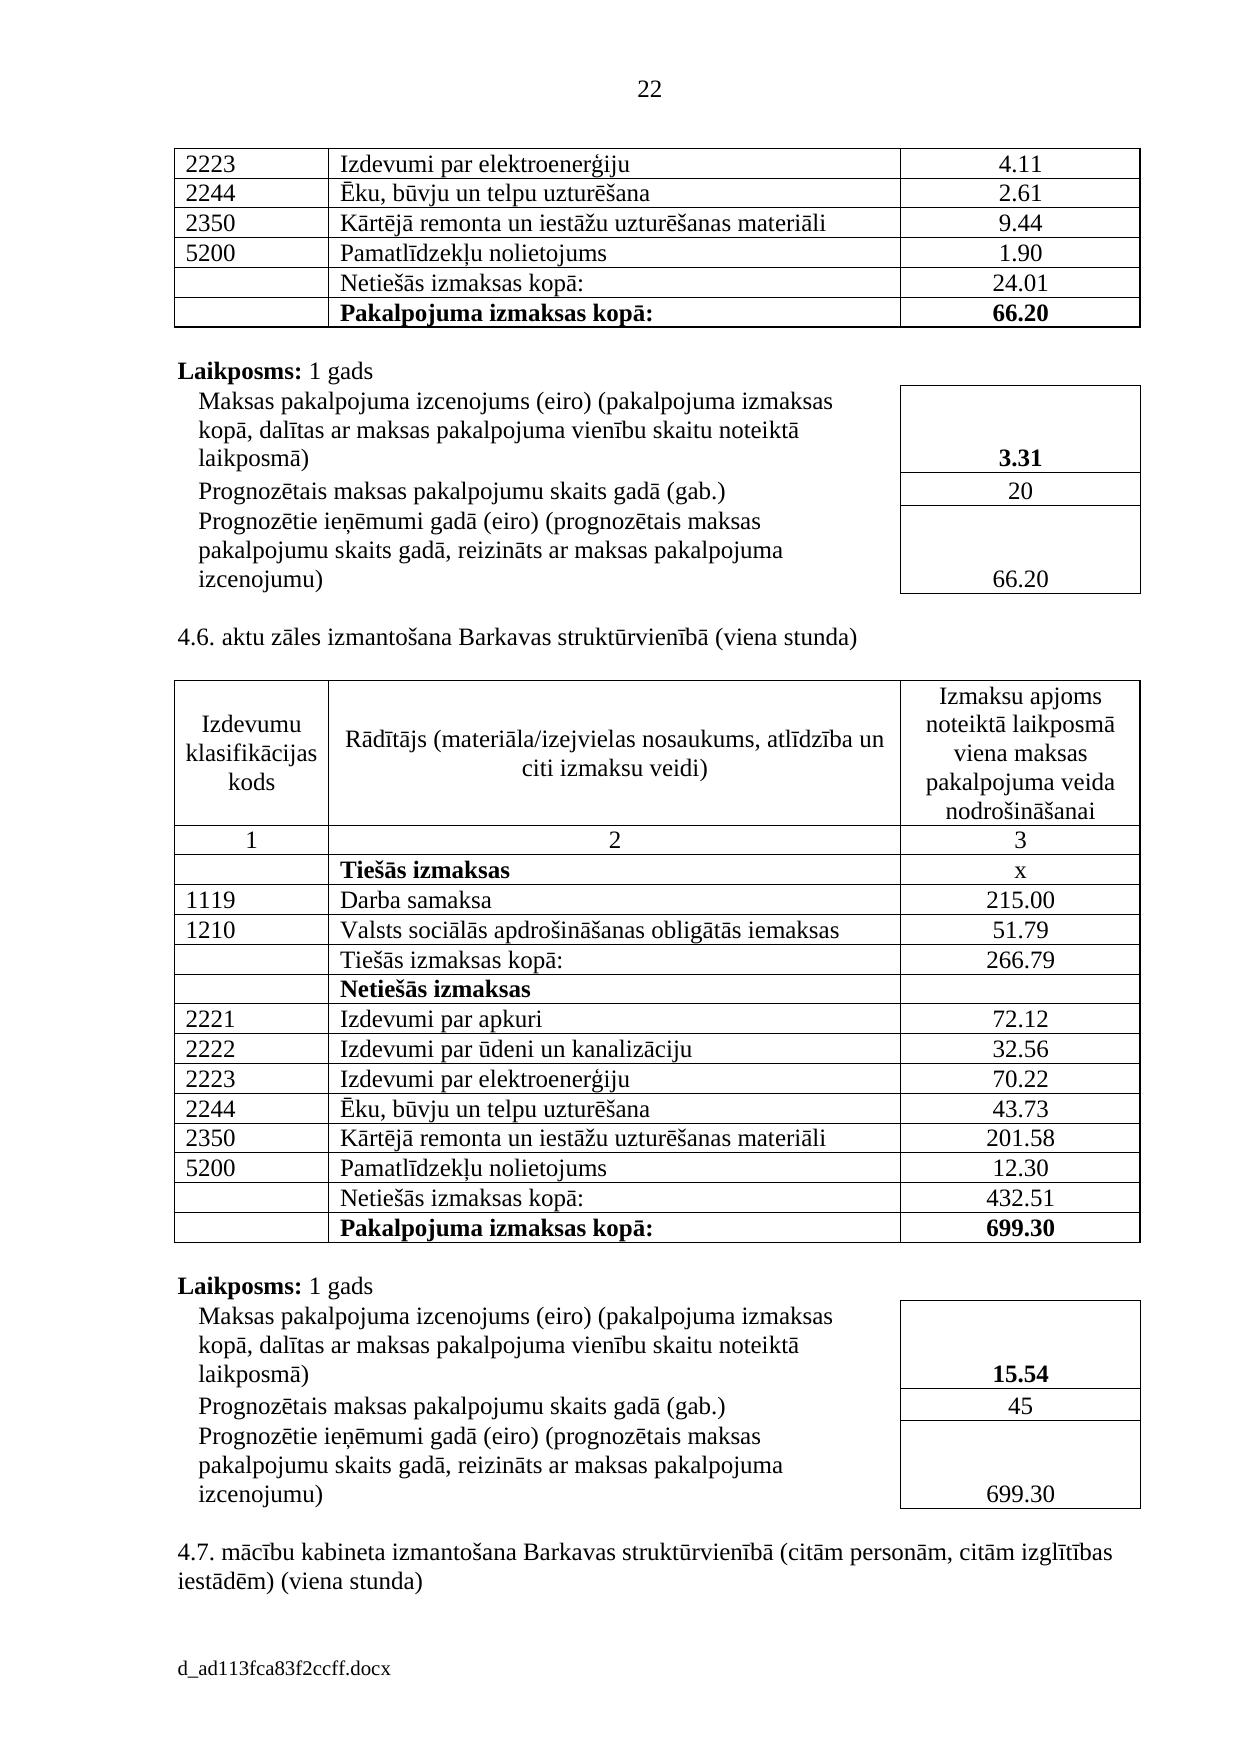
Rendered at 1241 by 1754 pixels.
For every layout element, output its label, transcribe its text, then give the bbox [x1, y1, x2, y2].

table_cell Kārtējā remonta un iestāžu uzturēšanas materiāli [329, 1124, 900, 1152]
table_cell 1 [175, 826, 328, 854]
table_cell 2350 [175, 1124, 328, 1152]
table_cell 1.90 [901, 238, 1139, 267]
text 4.6. aktu zāles izmantošana Barkavas struktūrvienībā (viena stunda) [177, 622, 1122, 651]
table_header Maksas pakalpojuma izcenojums (eiro) (pakalpojuma izmaksas kopā, dalītas ar maksas pakalpojuma vienību skaitu noteiktā laikposmā) [187, 1300, 900, 1387]
table_cell 70.22 [901, 1064, 1139, 1093]
table_cell Kārtējā remonta un iestāžu uzturēšanas materiāli [329, 208, 900, 237]
table_cell 45 [901, 1389, 1140, 1420]
table_cell 20 [901, 473, 1140, 505]
table_cell Pamatlīdzekļu nolietojums [329, 238, 900, 267]
table_header Izdevumu klasifikācijas kods [175, 681, 328, 824]
table_cell 66.20 [901, 506, 1140, 592]
table_cell 32.56 [901, 1034, 1139, 1063]
table_cell 3 [901, 826, 1139, 854]
table_cell Tiešās izmaksas kopā: [329, 945, 900, 973]
table_cell 266.79 [901, 945, 1139, 973]
table_cell 1119 [175, 885, 328, 914]
table_cell Netiešās izmaksas [329, 975, 900, 1003]
table_header 3.31 [901, 386, 1140, 472]
table_cell Netiešās izmaksas kopā: [329, 268, 900, 297]
table_cell Tiešās izmaksas [329, 855, 900, 884]
table_cell 215.00 [901, 885, 1139, 914]
table_cell 2222 [175, 1034, 328, 1063]
table_cell 51.79 [901, 915, 1139, 944]
table_cell 2223 [175, 1064, 328, 1093]
table_header 15.54 [901, 1301, 1140, 1387]
table_cell Izdevumi par apkuri [329, 1004, 900, 1033]
text Laikposms: 1 gads [177, 356, 1122, 385]
table_cell Prognozētie ieņēmumi gadā (eiro) (prognozētais maksas pakalpojumu skaits gadā, reizināts ar maksas pakalpojuma izcenojumu) [187, 505, 900, 592]
table_cell 2350 [175, 208, 328, 237]
table_header Rādītājs (materiāla/izejvielas nosaukums, atlīdzība un citi izmaksu veidi) [329, 681, 900, 824]
table_cell [175, 945, 328, 973]
table_cell Ēku, būvju un telpu uzturēšana [329, 1094, 900, 1122]
table_cell Netiešās izmaksas kopā: [329, 1183, 900, 1212]
table_header Izmaksu apjoms noteiktā laikposmā viena maksas pakalpojuma veida nodrošināšanai [901, 681, 1139, 824]
table_cell 699.30 [901, 1421, 1140, 1507]
table_cell 2223 [175, 149, 328, 177]
table_cell [175, 975, 328, 1003]
table_cell Prognozētais maksas pakalpojumu skaits gadā (gab.) [187, 1388, 900, 1420]
table_cell 43.73 [901, 1094, 1139, 1122]
table_cell Darba samaksa [329, 885, 900, 914]
table_cell Prognozētais maksas pakalpojumu skaits gadā (gab.) [187, 472, 900, 505]
table_cell [901, 975, 1139, 1003]
table_cell 1210 [175, 915, 328, 944]
table_cell [175, 298, 328, 326]
table_cell 2221 [175, 1004, 328, 1033]
table_cell Izdevumi par elektroenerģiju [329, 149, 900, 177]
table_cell 66.20 [901, 298, 1139, 326]
table_cell 5200 [175, 238, 328, 267]
table_cell Prognozētie ieņēmumi gadā (eiro) (prognozētais maksas pakalpojumu skaits gadā, reizināts ar maksas pakalpojuma izcenojumu) [187, 1420, 900, 1507]
table_cell Izdevumi par ūdeni un kanalizāciju [329, 1034, 900, 1063]
table_cell 5200 [175, 1153, 328, 1182]
table_cell 699.30 [901, 1213, 1139, 1242]
table_cell Pakalpojuma izmaksas kopā: [329, 1213, 900, 1242]
table_cell x [901, 855, 1139, 884]
table_cell Izdevumi par elektroenerģiju [329, 1064, 900, 1093]
table_cell [175, 1183, 328, 1212]
table_cell Pakalpojuma izmaksas kopā: [329, 298, 900, 326]
table_cell [175, 268, 328, 297]
table_cell 72.12 [901, 1004, 1139, 1033]
text Laikposms: 1 gads [177, 1271, 1122, 1300]
table_cell 432.51 [901, 1183, 1139, 1212]
table_cell 2244 [175, 1094, 328, 1122]
table_cell 12.30 [901, 1153, 1139, 1182]
table_cell 2 [329, 826, 900, 854]
table_cell [175, 855, 328, 884]
table_cell 24.01 [901, 268, 1139, 297]
table_cell Ēku, būvju un telpu uzturēšana [329, 179, 900, 207]
text 4.7. mācību kabineta izmantošana Barkavas struktūrvienībā (citām personām, citām izglītības iestādēm) (viena stunda) [177, 1537, 1122, 1595]
table_cell Pamatlīdzekļu nolietojums [329, 1153, 900, 1182]
table_header Maksas pakalpojuma izcenojums (eiro) (pakalpojuma izmaksas kopā, dalītas ar maksas pakalpojuma vienību skaitu noteiktā laikposmā) [187, 385, 900, 472]
table_cell 2244 [175, 179, 328, 207]
table_cell Valsts sociālās apdrošināšanas obligātās iemaksas [329, 915, 900, 944]
table_cell 201.58 [901, 1124, 1139, 1152]
table_cell 4.11 [901, 149, 1139, 177]
table_cell 2.61 [901, 179, 1139, 207]
table_cell 9.44 [901, 208, 1139, 237]
table_cell [175, 1213, 328, 1242]
